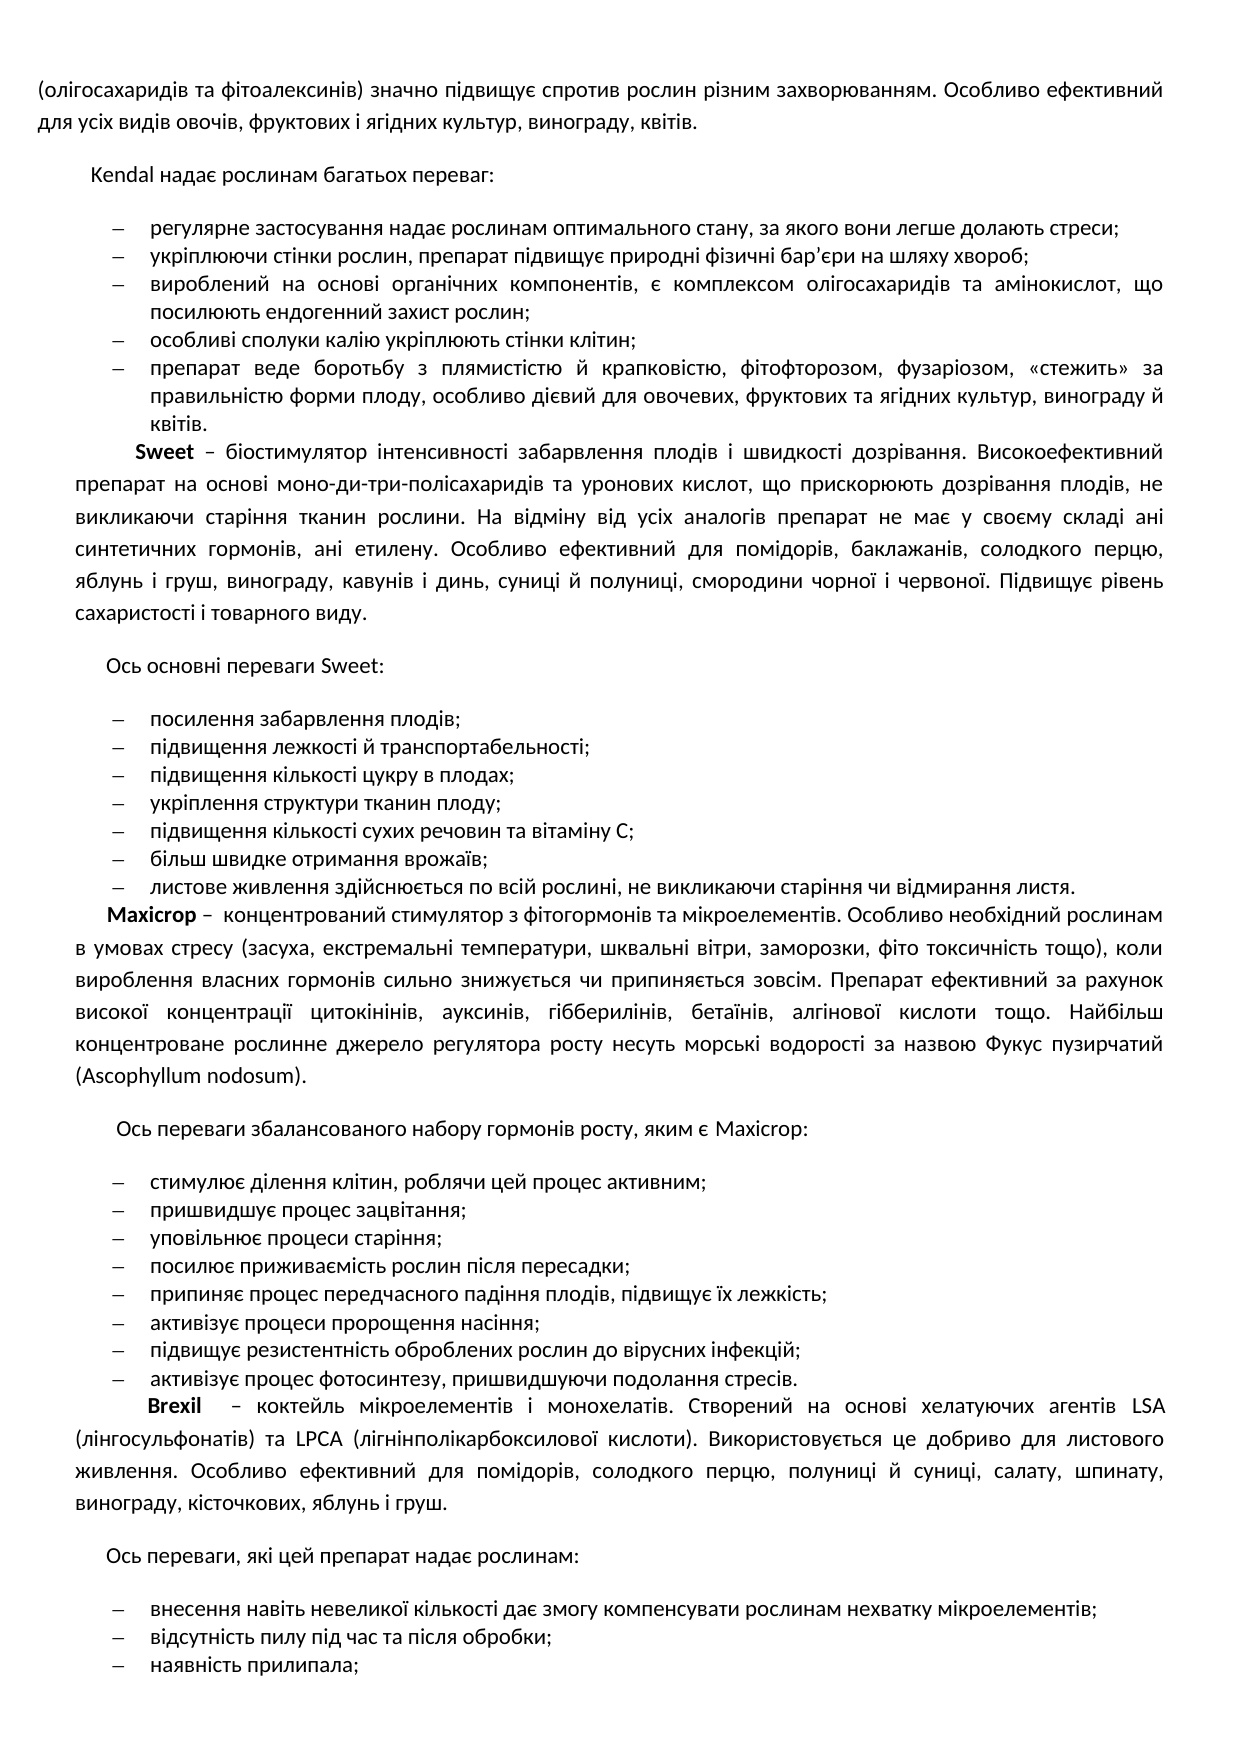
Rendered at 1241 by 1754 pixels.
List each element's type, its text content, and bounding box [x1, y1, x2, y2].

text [37, 75, 1165, 135]
text Ось переваги, які цей препарат надає рослинам: [75, 1541, 1165, 1569]
list регулярне застосування надає рослинам оптимального стану, за якого вони легше долають стреси; [112, 213, 1165, 241]
list наявність прилипала; [112, 1650, 1165, 1678]
text Brexil – коктейль мікроелементів і монохелатів. Створений на основі хелатуючих агентів LSA (лінгосульфонатів) та LPCA (лігнінполікарбоксилової кислоти). Використовується це добриво для листового живлення. Особливо ефективний для помідорів, солодкого перцю, полуниці й суниці, салату, шпинату, винограду, кісточкових, яблунь і груш. [75, 1392, 1165, 1516]
list уповільнює процеси старіння; [112, 1223, 1165, 1252]
list підвищує резистентність оброблених рослин до вірусних інфекцій; [112, 1336, 1165, 1364]
text Maxicrop – концентрований стимулятор з фітогормонів та мікроелементів. Особливо необхідний рослинам в умовах стресу (засуха, екстремальні температури, шквальні вітри, заморозки, фіто токсичність тощо), коли вироблення власних гормонів сильно знижується чи припиняється зовсім. Препарат ефективний за рахунок високої концентрації цитокінінів, ауксинів, гібберилінів, бетаїнів, алгінової кислоти тощо. Найбільш концентроване рослинне джерело регулятора росту несуть морські водорості за назвою Фукус пузирчатий (Ascophyllum nodosum). [75, 901, 1165, 1089]
list внесення навіть невеликої кількості дає змогу компенсувати рослинам нехватку мікроелементів; [112, 1594, 1165, 1622]
list активізує процеси пророщення насіння; [112, 1308, 1165, 1336]
text Kendal надає рослинам багатьох переваг: [37, 160, 1165, 188]
list відсутність пилу під час та після обробки; [112, 1622, 1165, 1650]
list листове живлення здійснюється по всій рослині, не викликаючи старіння чи відмирання листя. [112, 872, 1165, 901]
list посилює приживаємість рослин після пересадки; [112, 1252, 1165, 1279]
list активізує процес фотосинтезу, пришвидшуючи подолання стресів. [112, 1364, 1165, 1392]
list стимулює ділення клітин, роблячи цей процес активним; [112, 1167, 1165, 1196]
list більш швидке отримання врожаїв; [112, 844, 1165, 872]
list укріплюючи стінки рослин, препарат підвищує природні фізичні бар’єри на шляху хвороб; [112, 241, 1165, 269]
list пришвидшує процес зацвітання; [112, 1196, 1165, 1223]
list вироблений на основі органічних компонентів, є комплексом олігосахаридів та амінокислот, що посилюють ендогенний захист рослин; [112, 269, 1165, 325]
list підвищення кількості цукру в плодах; [112, 760, 1165, 788]
list підвищення кількості сухих речовин та вітаміну С; [112, 816, 1165, 844]
text Sweet – біостимулятор інтенсивності забарвлення плодів і швидкості дозрівання. Високоефективний препарат на основі моно-ди-три-полісахаридів та уронових кислот, що прискорюють дозрівання плодів, не викликаючи старіння тканин рослини. На відміну від усіх аналогів препарат не має у своєму складі ані синтетичних гормонів, ані етилену. Особливо ефективний для помідорів, баклажанів, солодкого перцю, яблунь і груш, винограду, кавунів і динь, суниці й полуниці, смородини чорної і червоної. Підвищує рівень сахаристості і товарного виду. [75, 437, 1165, 626]
list укріплення структури тканин плоду; [112, 788, 1165, 816]
text Ось переваги збалансованого набору гормонів росту, яким є Maxicrop: [75, 1114, 1165, 1142]
list підвищення лежкості й транспортабельності; [112, 732, 1165, 760]
list препарат веде боротьбу з плямистістю й крапковістю, фітофторозом, фузаріозом, «стежить» за правильністю форми плоду, особливо дієвий для овочевих, фруктових та ягідних культур, винограду й квітів. [112, 353, 1165, 437]
list посилення забарвлення плодів; [112, 704, 1165, 732]
text Ось основні переваги Sweet: [75, 651, 1165, 679]
list особливі сполуки калію укріплюють стінки клітин; [112, 325, 1165, 353]
list припиняє процес передчасного падіння плодів, підвищує їх лежкість; [112, 1279, 1165, 1308]
